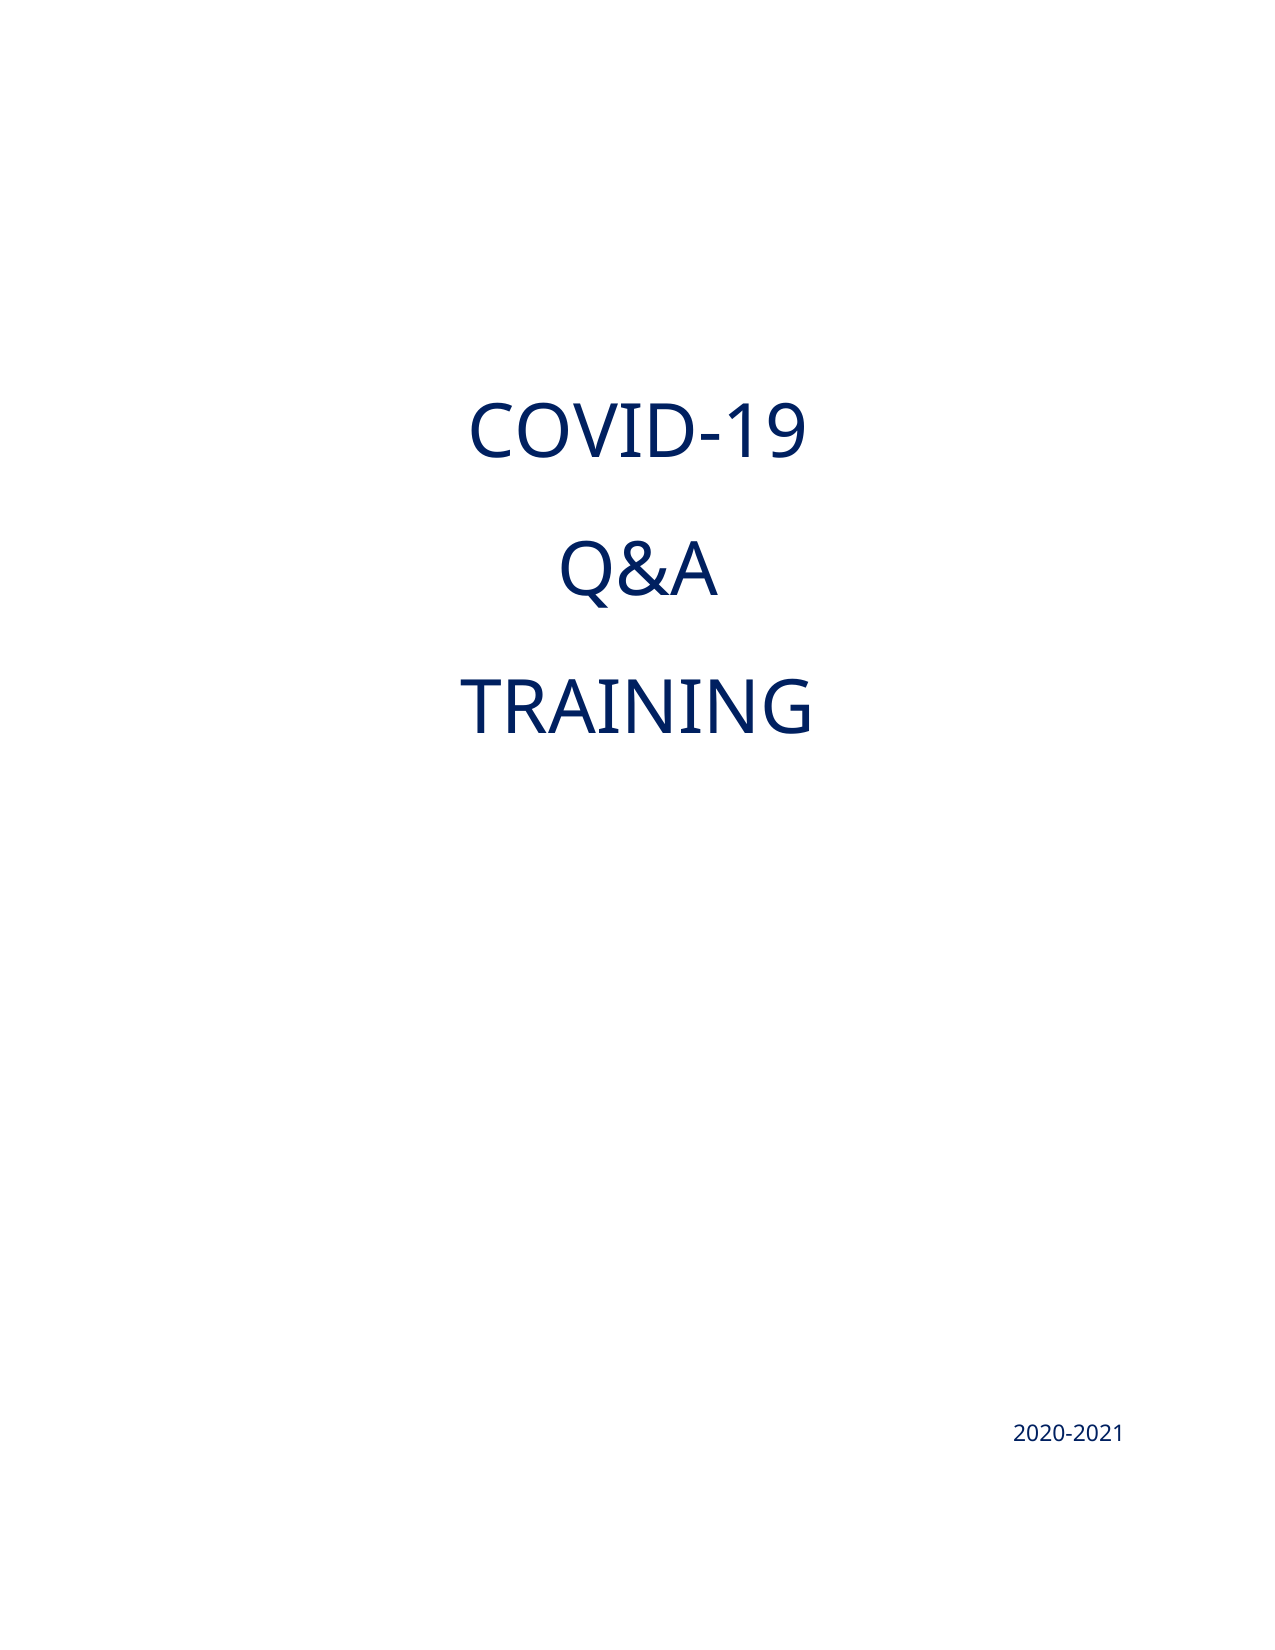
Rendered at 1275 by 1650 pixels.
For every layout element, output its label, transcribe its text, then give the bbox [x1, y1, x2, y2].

text Q&A [150, 515, 1125, 618]
text 2020-2021 [150, 1417, 1125, 1448]
text COVID-19 [150, 377, 1125, 479]
text TRAINING [150, 654, 1125, 756]
